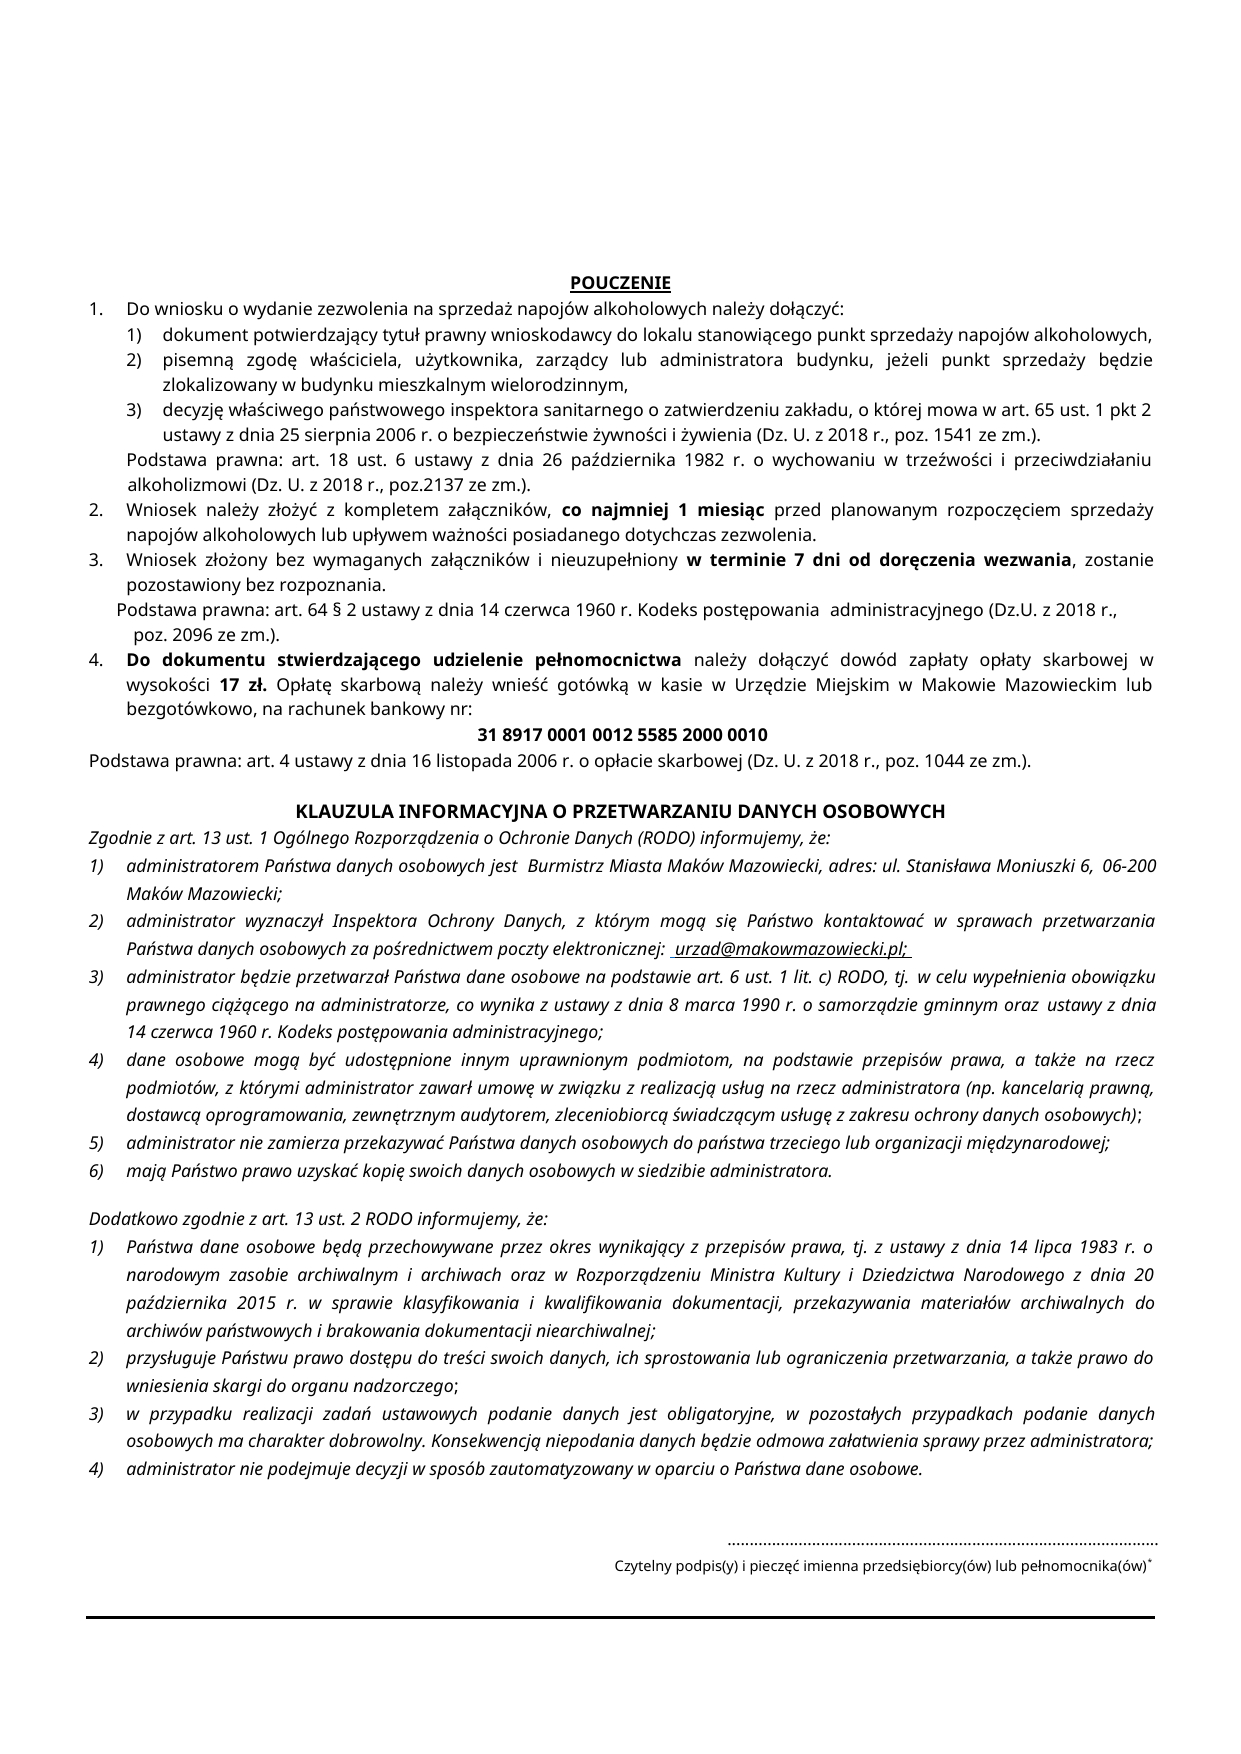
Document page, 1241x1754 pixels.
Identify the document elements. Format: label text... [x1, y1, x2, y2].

list mają Państwo prawo uzyskać kopię swoich danych osobowych w siedzibie administratora. [89, 1158, 1158, 1182]
subtitle KLAUZULA INFORMACYJNA O PRZETWARZANIU DANYCH OSOBOWYCH [89, 798, 1152, 823]
list administrator nie podejmuje decyzji w sposób zautomatyzowany w oparciu o Państwa dane osobowe. [89, 1457, 1158, 1481]
list administratorem Państwa danych osobowych jest Burmistrz Miasta Maków Mazowiecki, adres: ul. Stanisława Moniuszki 6, 06-200 Maków Mazowiecki; [89, 853, 1158, 905]
text Dodatkowo zgodnie z art. 13 ust. 2 RODO informujemy, że: [89, 1207, 1158, 1231]
text POUCZENIE [89, 271, 1152, 295]
list przysługuje Państwu prawo dostępu do treści swoich danych, ich sprostowania lub ograniczenia przetwarzania, a także prawo do wniesienia skargi do organu nadzorczego; [89, 1346, 1158, 1398]
list decyzję właściwego państwowego inspektora sanitarnego o zatwierdzeniu zakładu, o której mowa w art. 65 ust. 1 pkt 2 ustawy z dnia 25 sierpnia 2006 r. o bezpieczeństwie żywności i żywienia (Dz. U. z 2018 r., poz. 1541 ze zm.). [126, 397, 1154, 446]
text ................................................................................................. [89, 1527, 1160, 1550]
list administrator wyznaczył Inspektora Ochrony Danych, z którym mogą się Państwo kontaktować w sprawach przetwarzania Państwa danych osobowych za pośrednictwem poczty elektronicznej: ; [89, 909, 1158, 961]
list Do wniosku o wydanie zezwolenia na sprzedaż napojów alkoholowych należy dołączyć: [89, 297, 1154, 321]
list dokument potwierdzający tytuł prawny wnioskodawcy do lokalu stanowiącego punkt sprzedaży napojów alkoholowych, [126, 322, 1154, 346]
text Zgodnie z art. 13 ust. 1 Ogólnego Rozporządzenia o Ochronie Danych (RODO) informujemy, że: [89, 825, 1158, 849]
list Państwa dane osobowe będą przechowywane przez okres wynikający z przepisów prawa, tj. z ustawy z dnia 14 lipca 1983 r. o narodowym zasobie archiwalnym i archiwach oraz w Rozporządzeniu Ministra Kultury i Dziedzictwa Narodowego z dnia 20 października 2015 r. w sprawie klasyfikowania i kwalifikowania dokumentacji, przekazywania materiałów archiwalnych do archiwów państwowych i brakowania dokumentacji niearchiwalnej; [89, 1235, 1158, 1342]
list w przypadku realizacji zadań ustawowych podanie danych jest obligatoryjne, w pozostałych przypadkach podanie danych osobowych ma charakter dobrowolny. Konsekwencją niepodania danych będzie odmowa załatwienia sprawy przez administratora; [89, 1401, 1158, 1453]
list dane osobowe mogą być udostępnione innym uprawnionym podmiotom, na podstawie przepisów prawa, a także na rzecz podmiotów, z którymi administrator zawarł umowę w związku z realizacją usług na rzecz administratora (np. kancelarią prawną, dostawcą oprogramowania, zewnętrznym audytorem, zleceniobiorcą świadczącym usługę z zakresu ochrony danych osobowych); [89, 1047, 1158, 1127]
list Wniosek należy złożyć z kompletem załączników, co najmniej 1 miesiąc przed planowanym rozpoczęciem sprzedaży napojów alkoholowych lub upływem ważności posiadanego dotychczas zezwolenia. [89, 497, 1154, 546]
list Do dokumentu stwierdzającego udzielenie pełnomocnictwa należy dołączyć dowód zapłaty opłaty skarbowej w wysokości 17 zł. Opłatę skarbową należy wnieść gotówką w kasie w Urzędzie Miejskim w Makowie Mazowieckim lub bezgotówkowo, na rachunek bankowy nr: [89, 647, 1154, 721]
list administrator będzie przetwarzał Państwa dane osobowe na podstawie art. 6 ust. 1 lit. c) RODO, tj. w celu wypełnienia obowiązku prawnego ciążącego na administratorze, co wynika z ustawy z dnia 8 marca 1990 r. o samorządzie gminnym oraz ustawy z dnia 14 czerwca 1960 r. Kodeks postępowania administracyjnego; [89, 964, 1158, 1044]
list Wniosek złożony bez wymaganych załączników i nieuzupełniony w terminie 7 dni od doręczenia wezwania, zostanie pozostawiony bez rozpoznania. [89, 547, 1154, 596]
list administrator nie zamierza przekazywać Państwa danych osobowych do państwa trzeciego lub organizacji międzynarodowej; [89, 1131, 1158, 1155]
text Podstawa prawna: art. 64 § 2 ustawy z dnia 14 czerwca 1960 r. Kodeks postępowania administracyjnego (Dz.U. z 2018 r., poz. 2096 ze zm.). [89, 597, 1118, 646]
list pisemną zgodę właściciela, użytkownika, zarządcy lub administratora budynku, jeżeli punkt sprzedaży będzie zlokalizowany w budynku mieszkalnym wielorodzinnym, [126, 347, 1154, 396]
text 31 8917 0001 0012 5585 2000 0010 [89, 722, 1152, 746]
text Czytelny podpis(y) i pieczęć imienna przedsiębiorcy(ów) lub pełnomocnika(ów)* [89, 1556, 1152, 1576]
text Podstawa prawna: art. 18 ust. 6 ustawy z dnia 26 października 1982 r. o wychowaniu w trzeźwości i przeciwdziałaniu alkoholizmowi (Dz. U. z 2018 r., poz.2137 ze zm.). [126, 447, 1154, 496]
text Podstawa prawna: art. 4 ustawy z dnia 16 listopada 2006 r. o opłacie skarbowej (Dz. U. z 2018 r., poz. 1044 ze zm.). [89, 748, 1158, 772]
